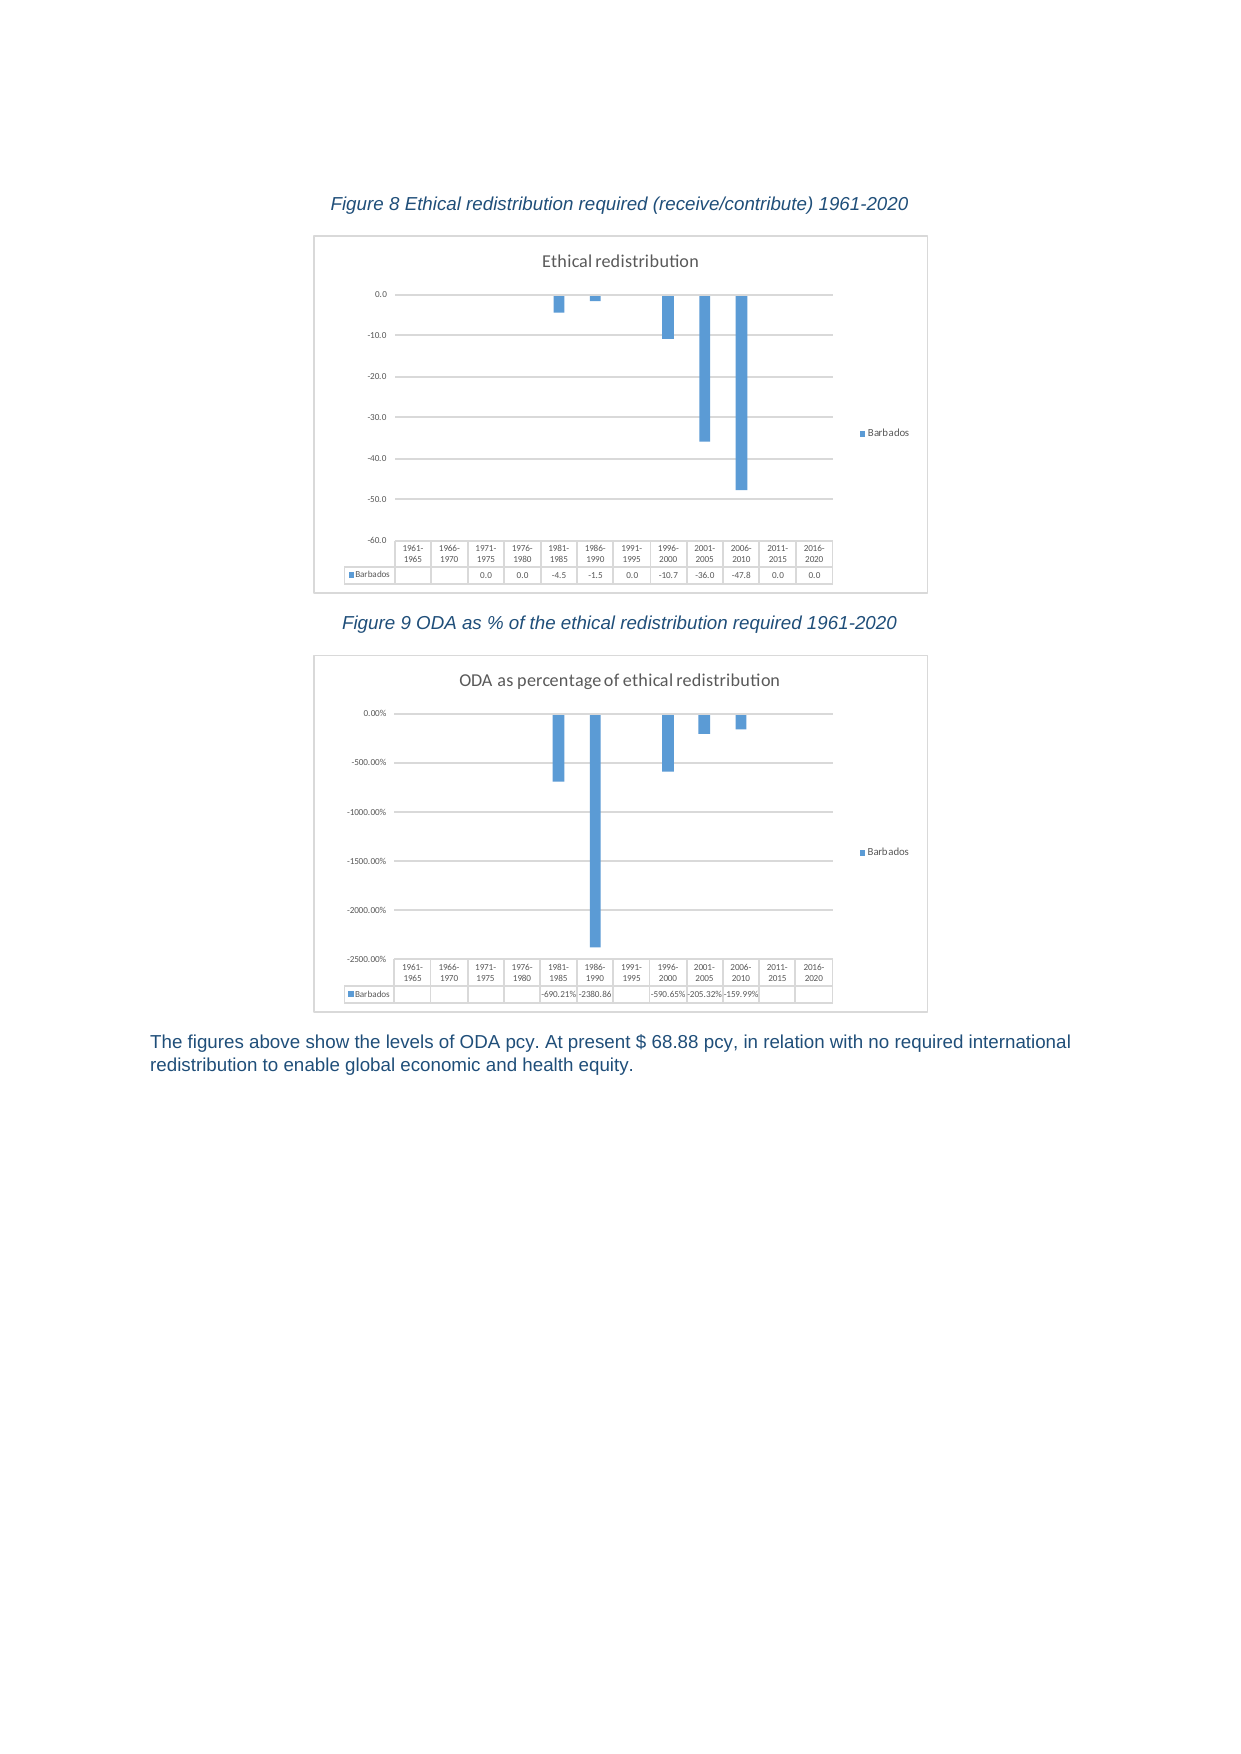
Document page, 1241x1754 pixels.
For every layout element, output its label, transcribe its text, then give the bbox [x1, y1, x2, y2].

text The figures above show the levels of ODA pcy. At present $ 68.88 pcy, in relation with no required international redistribution to enable global economic and health equity. [150, 1031, 1090, 1076]
text Figure 9 ODA as % of the ethical redistribution required 1961-2020 [150, 612, 1090, 633]
text Figure 8 Ethical redistribution required (receive/contribute) 1961-2020 [150, 192, 1090, 214]
